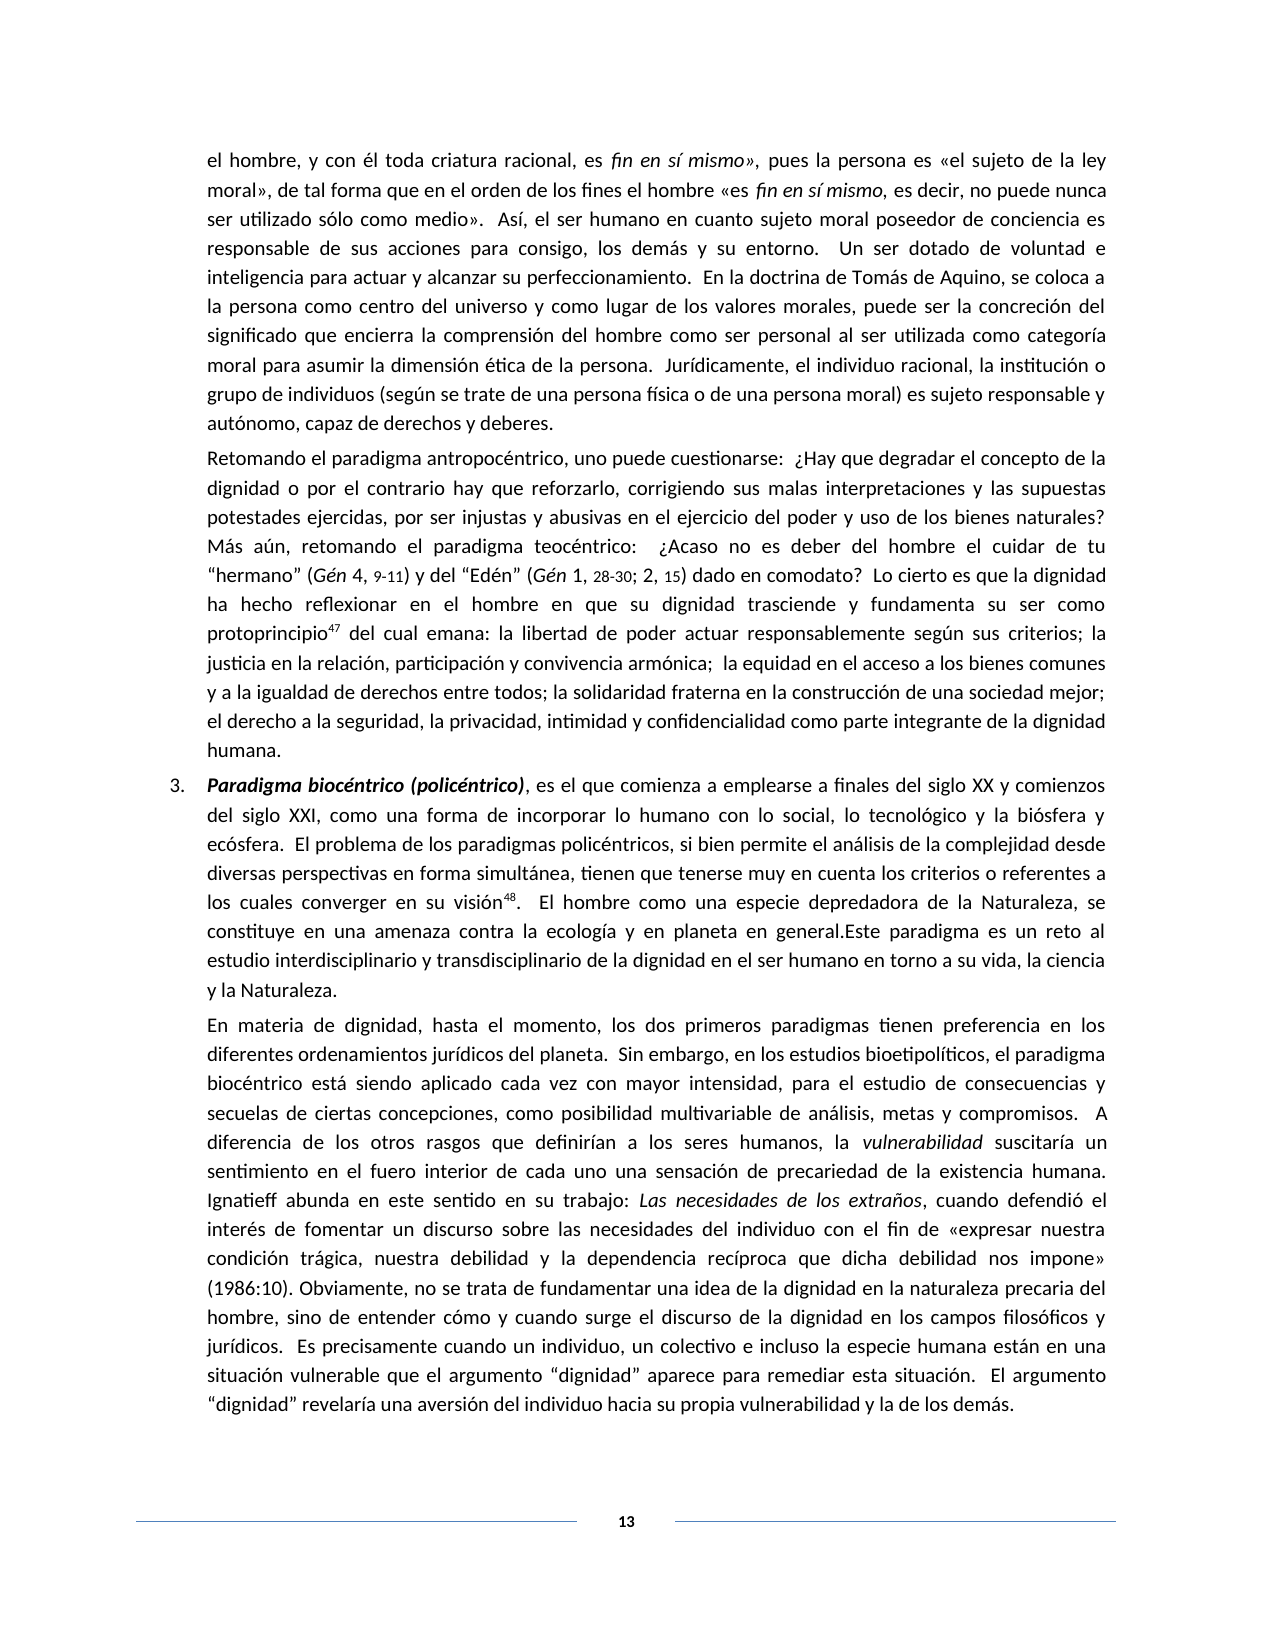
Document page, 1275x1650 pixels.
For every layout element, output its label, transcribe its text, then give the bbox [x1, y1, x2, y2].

list Paradigma biocéntrico (policéntrico), es el que comienza a emplearse a finales del siglo XX y comienzos del siglo XXI, como una forma de incorporar lo humano con lo social, lo tecnológico y la biósfera y ecósfera. El problema de los paradigmas policéntricos, si bien permite el análisis de la complejidad desde diversas perspectivas en forma simultánea, tienen que tenerse muy en cuenta los criterios o referentes a los cuales converger en su visión. El hombre como una especie depredadora de la Naturaleza, se constituye en una amenaza contra la ecología y en planeta en general.Este paradigma es un reto al estudio interdisciplinario y transdisciplinario de la dignidad en el ser humano en torno a su vida, la ciencia y la Naturaleza. [169, 773, 1107, 1002]
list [169, 148, 1107, 436]
text Retomando el paradigma antropocéntrico, uno puede cuestionarse: ¿Hay que degradar el concepto de la dignidad o por el contrario hay que reforzarlo, corrigiendo sus malas interpretaciones y las supuestas potestades ejercidas, por ser injustas y abusivas en el ejercicio del poder y uso de los bienes naturales? Más aún, retomando el paradigma teocéntrico: ¿Acaso no es deber del hombre el cuidar de tu “hermano” (Gén 4, 9-11) y del “Edén” (Gén 1, 28-30; 2, 15) dado en comodato? Lo cierto es que la dignidad ha hecho reflexionar en el hombre en que su dignidad trasciende y fundamenta su ser como protoprincipio del cual emana: la libertad de poder actuar responsablemente según sus criterios; la justicia en la relación, participación y convivencia armónica; la equidad en el acceso a los bienes comunes y a la igualdad de derechos entre todos; la solidaridad fraterna en la construcción de una sociedad mejor; el derecho a la seguridad, la privacidad, intimidad y confidencialidad como parte integrante de la dignidad humana. [207, 446, 1107, 763]
text En materia de dignidad, hasta el momento, los dos primeros paradigmas tienen preferencia en los diferentes ordenamientos jurídicos del planeta. Sin embargo, en los estudios bioetipolíticos, el paradigma biocéntrico está siendo aplicado cada vez con mayor intensidad, para el estudio de consecuencias y secuelas de ciertas concepciones, como posibilidad multivariable de análisis, metas y compromisos. A diferencia de los otros rasgos que definirían a los seres humanos, la vulnerabilidad suscitaría un sentimiento en el fuero interior de cada uno una sensación de precariedad de la existencia humana. Ignatieff abunda en este sentido en su trabajo: Las necesidades de los extraños, cuando defendió el interés de fomentar un discurso sobre las necesidades del individuo con el fin de «expresar nuestra condición trágica, nuestra debilidad y la dependencia recíproca que dicha debilidad nos impone» (1986:10). Obviamente, no se trata de fundamentar una idea de la dignidad en la naturaleza precaria del hombre, sino de entender cómo y cuando surge el discurso de la dignidad en los campos filosóficos y jurídicos. Es precisamente cuando un individuo, un colectivo e incluso la especie humana están en una situación vulnerable que el argumento “dignidad” aparece para remediar esta situación. El argumento “dignidad” revelaría una aversión del individuo hacia su propia vulnerabilidad y la de los demás. [207, 1012, 1107, 1417]
